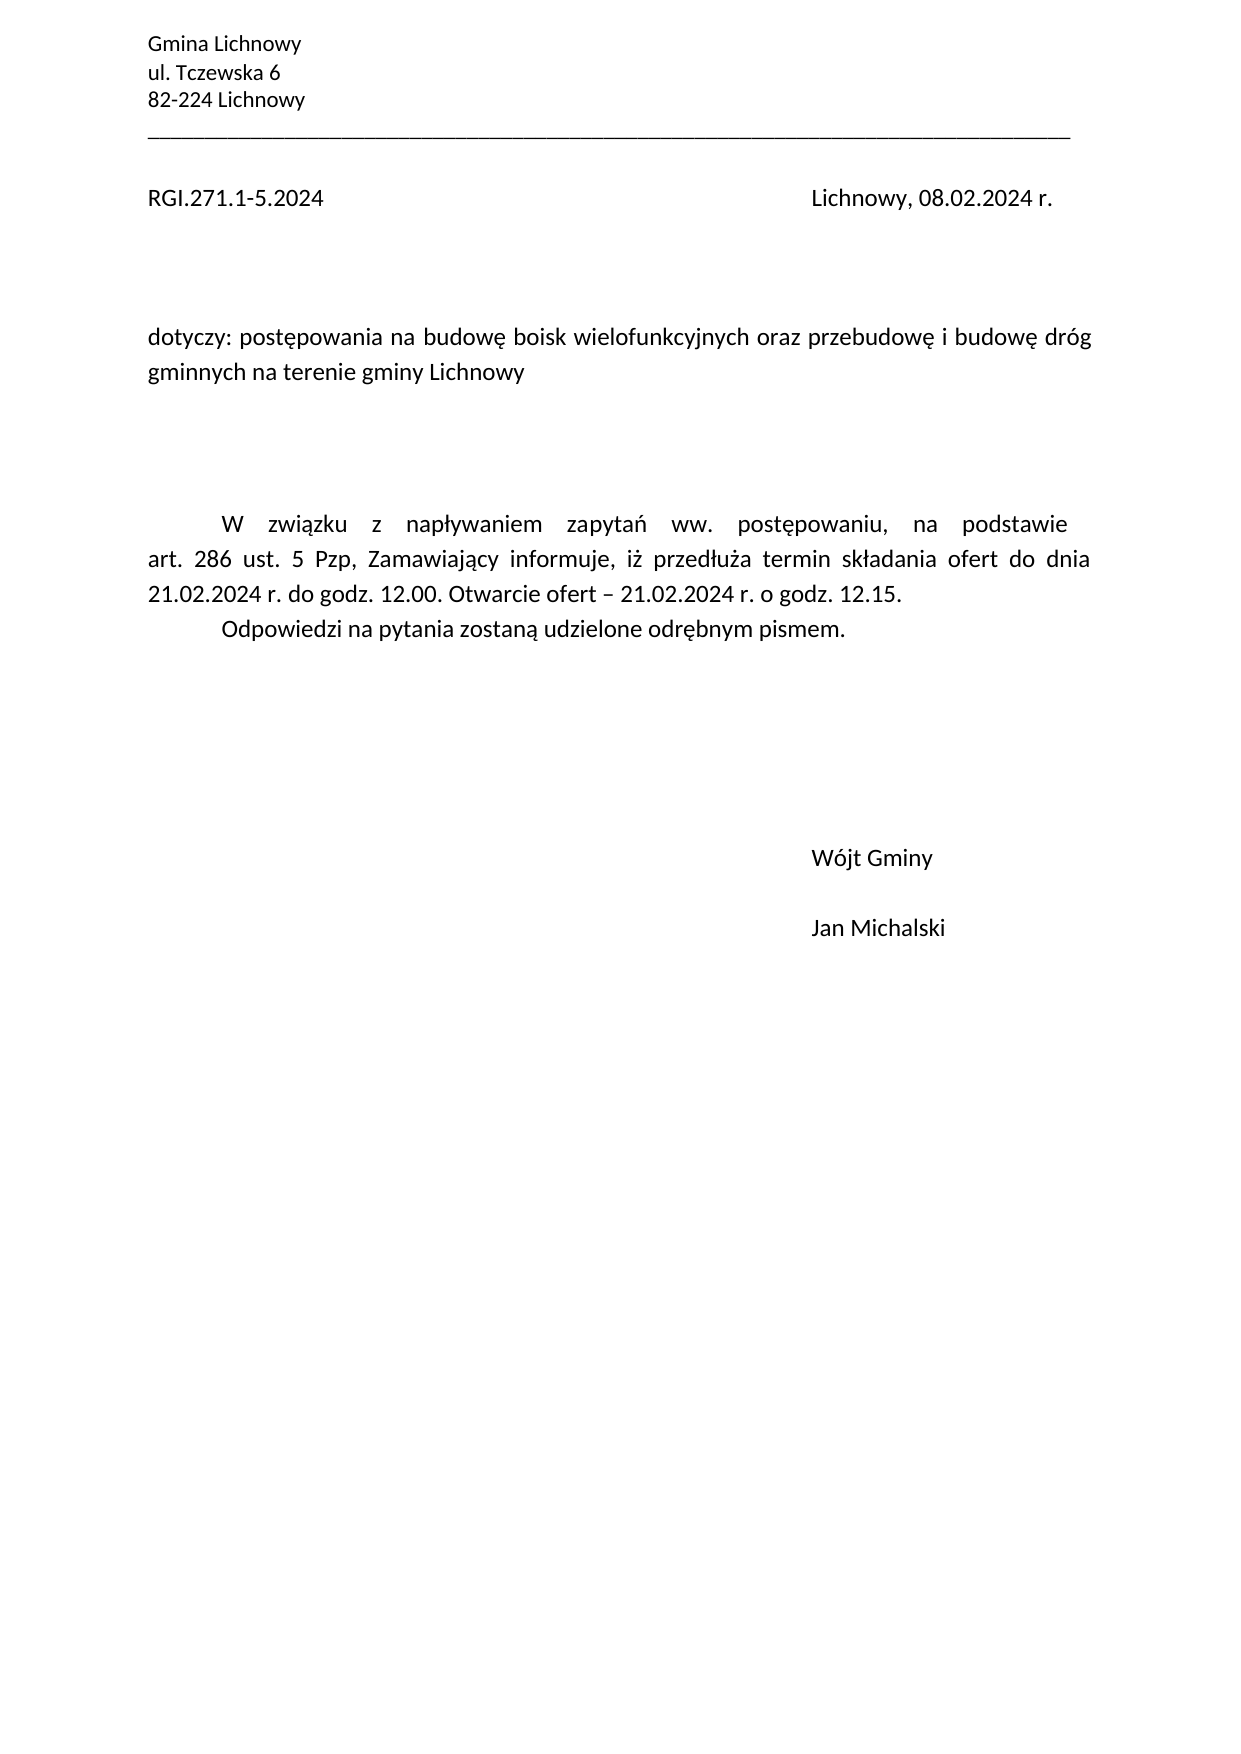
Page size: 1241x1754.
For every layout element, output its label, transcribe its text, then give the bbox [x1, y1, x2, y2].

text Wójt Gminy [811, 842, 1093, 873]
text RGI.271.1-5.2024 Lichnowy, 08.02.2024 r. [148, 183, 1093, 213]
text dotyczy: postępowania na budowę boisk wielofunkcyjnych oraz przebudowę i budowę dróg gminnych na terenie gminy Lichnowy [148, 321, 1093, 386]
text Odpowiedzi na pytania zostaną udzielone odrębnym pismem. [148, 613, 1093, 644]
text W związku z napływaniem zapytań ww. postępowaniu, na podstawie art. 286 ust. 5 Pzp, Zamawiający informuje, iż przedłuża termin składania ofert do dnia 21.02.2024 r. do godz. 12.00. Otwarcie ofert – 21.02.2024 r. o godz. 12.15. [148, 508, 1093, 609]
text Jan Michalski [811, 912, 1093, 943]
